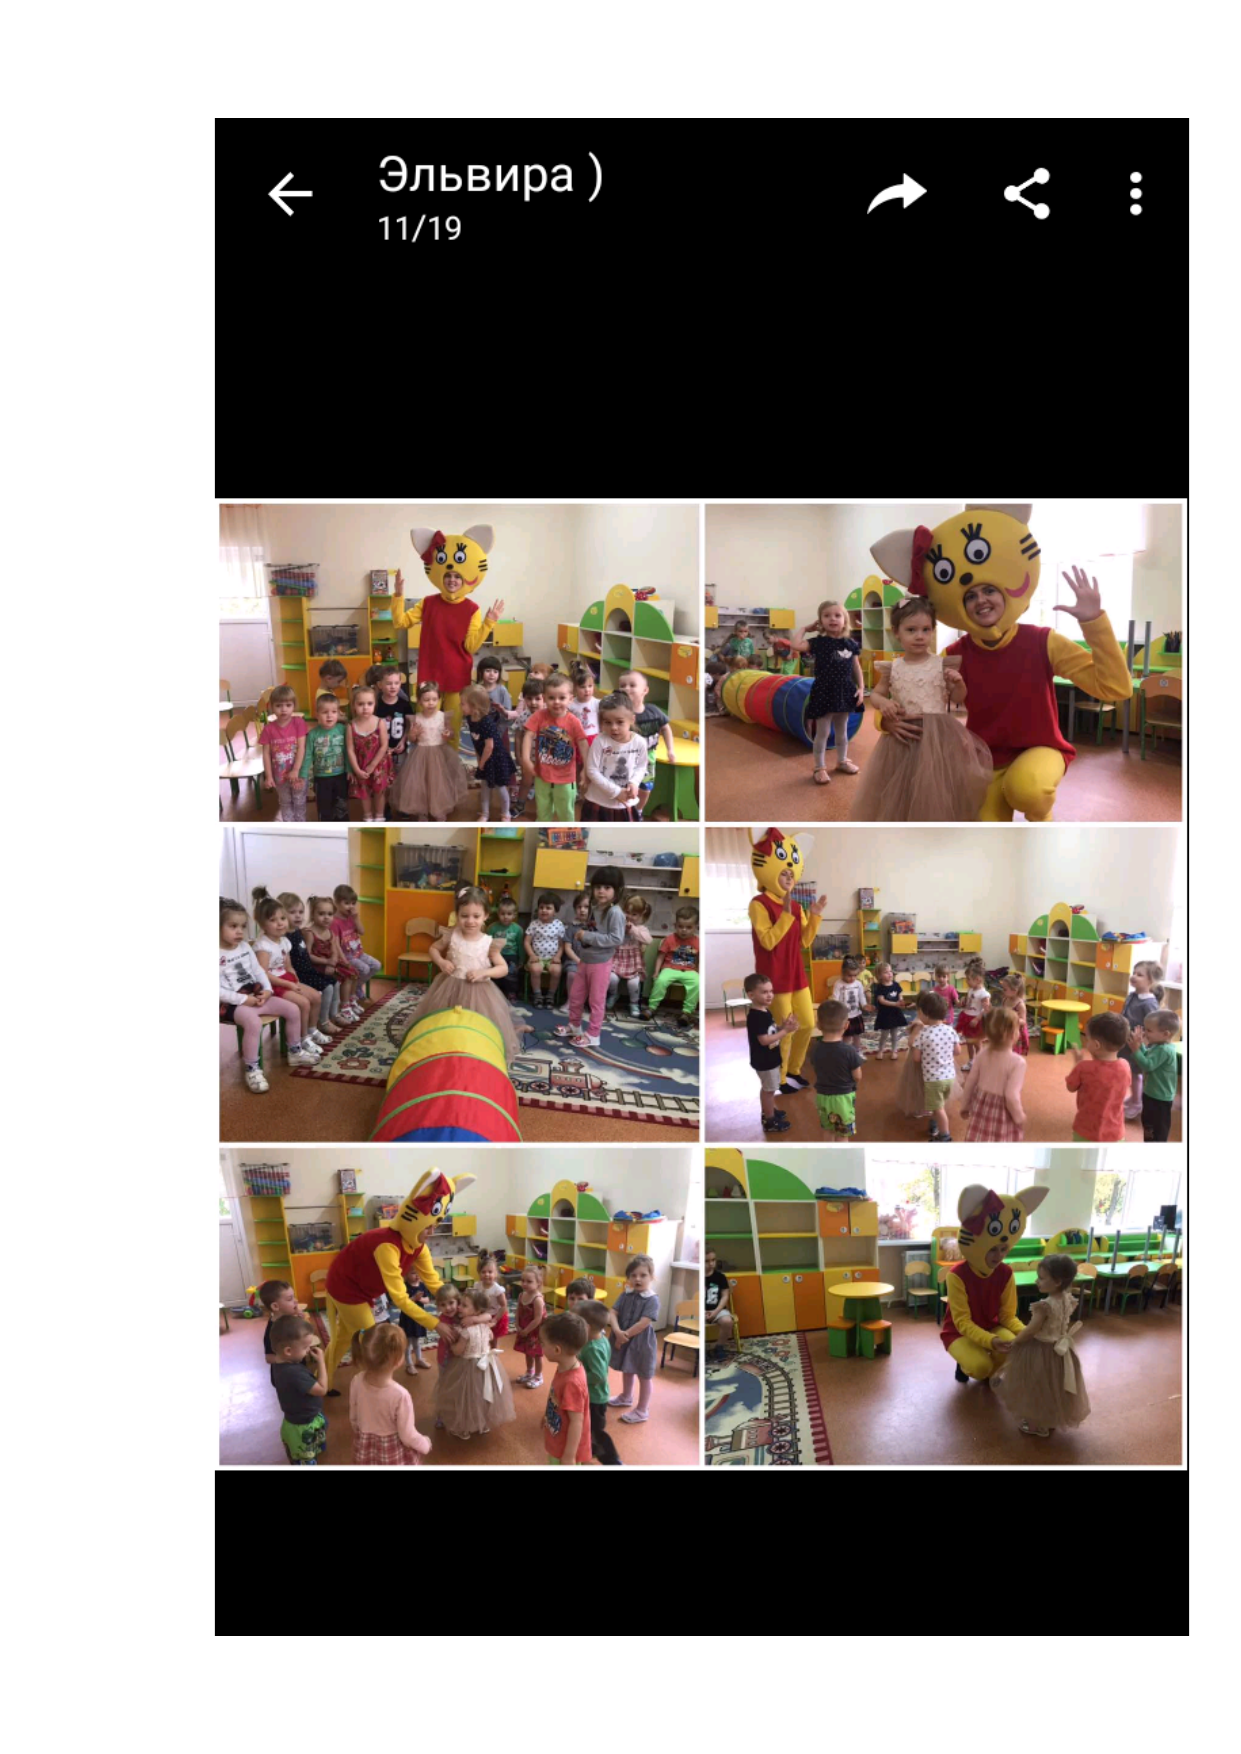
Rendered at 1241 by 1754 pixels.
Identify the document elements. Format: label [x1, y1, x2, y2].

picture [214, 118, 1190, 1636]
